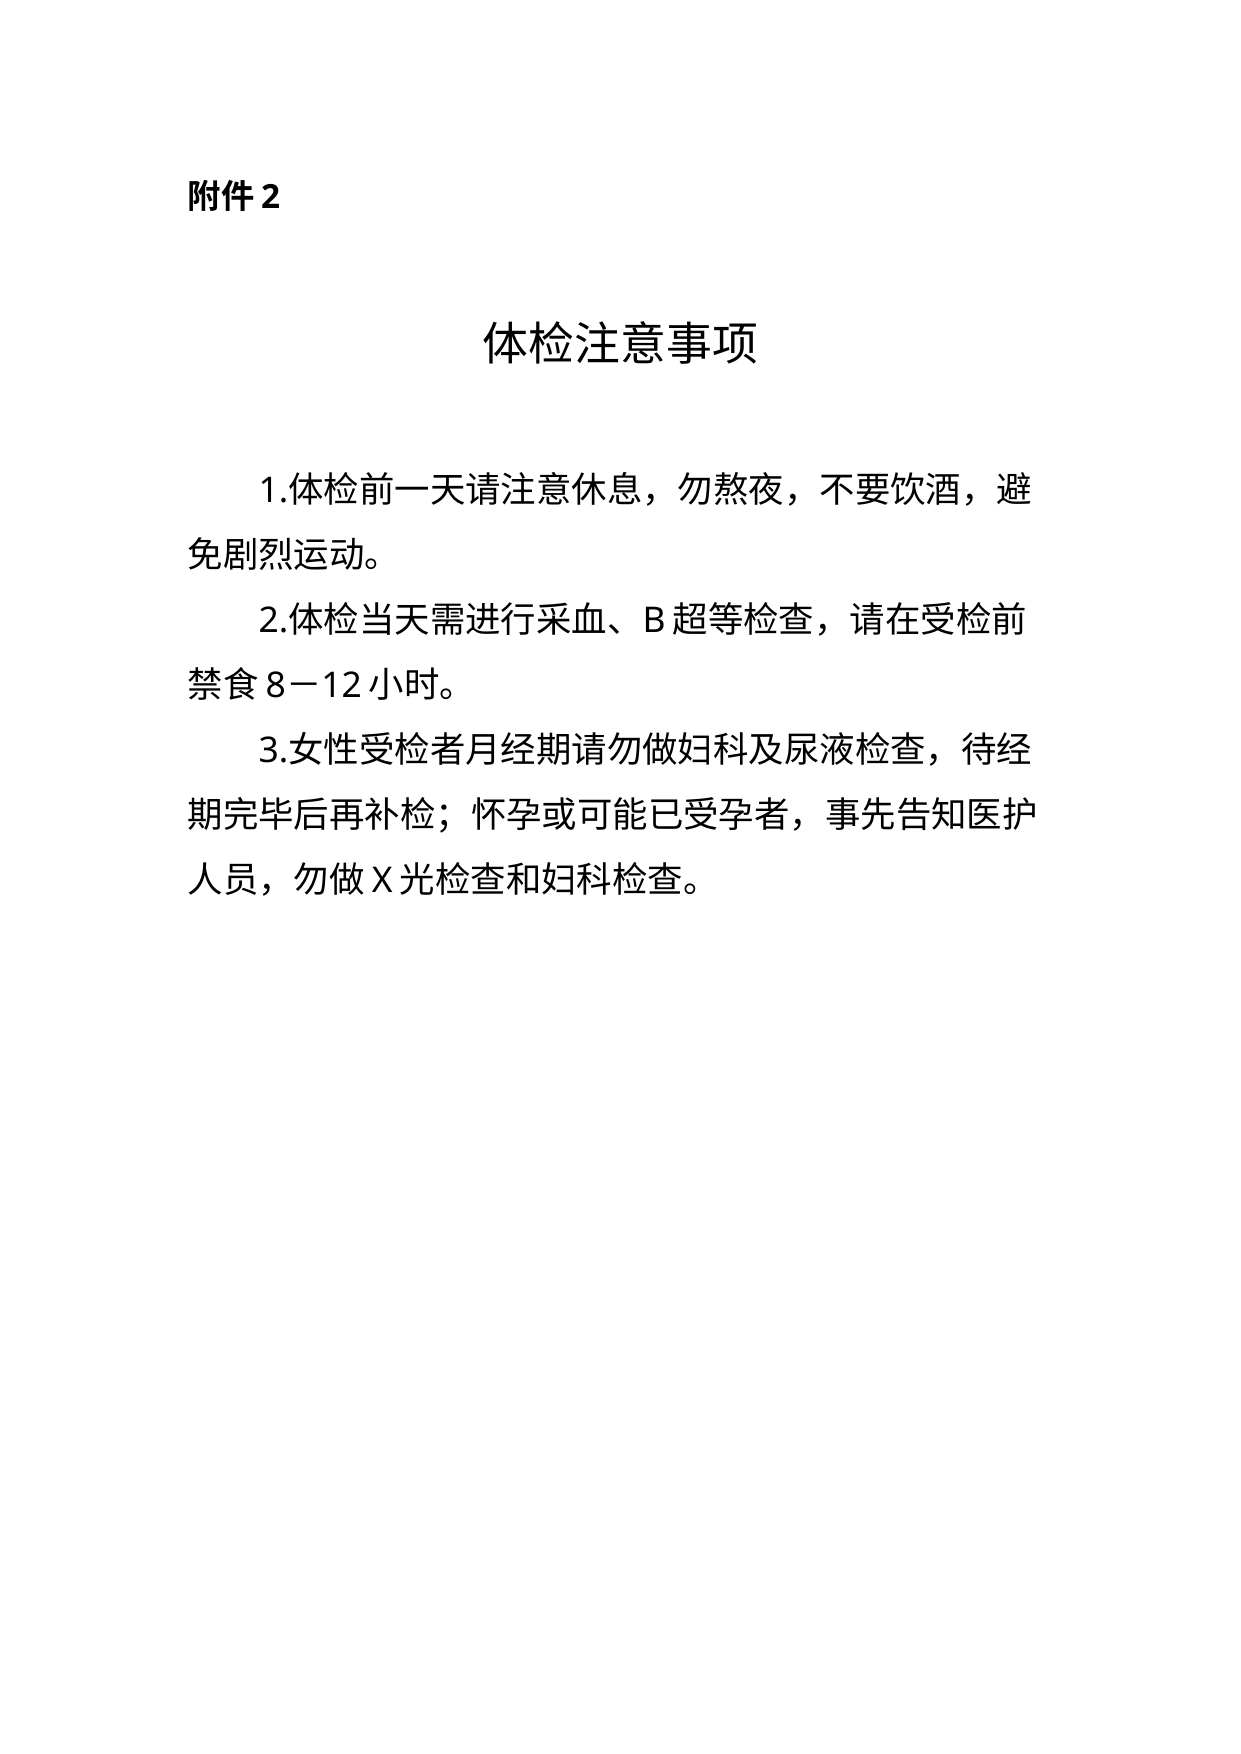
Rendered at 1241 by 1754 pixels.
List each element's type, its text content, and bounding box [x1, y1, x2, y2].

text 1.体检前一天请注意休息，勿熬夜，不要饮酒，避免剧烈运动。 [187, 454, 1053, 584]
text 体检注意事项 [187, 292, 1053, 389]
text 附件2 [187, 162, 1053, 227]
text 2.体检当天需进行采血、B超等检查，请在受检前禁食8－12小时。 [187, 584, 1053, 714]
text 3.女性受检者月经期请勿做妇科及尿液检查，待经期完毕后再补检；怀孕或可能已受孕者，事先告知医护人员，勿做X光检查和妇科检查。 [187, 714, 1053, 909]
